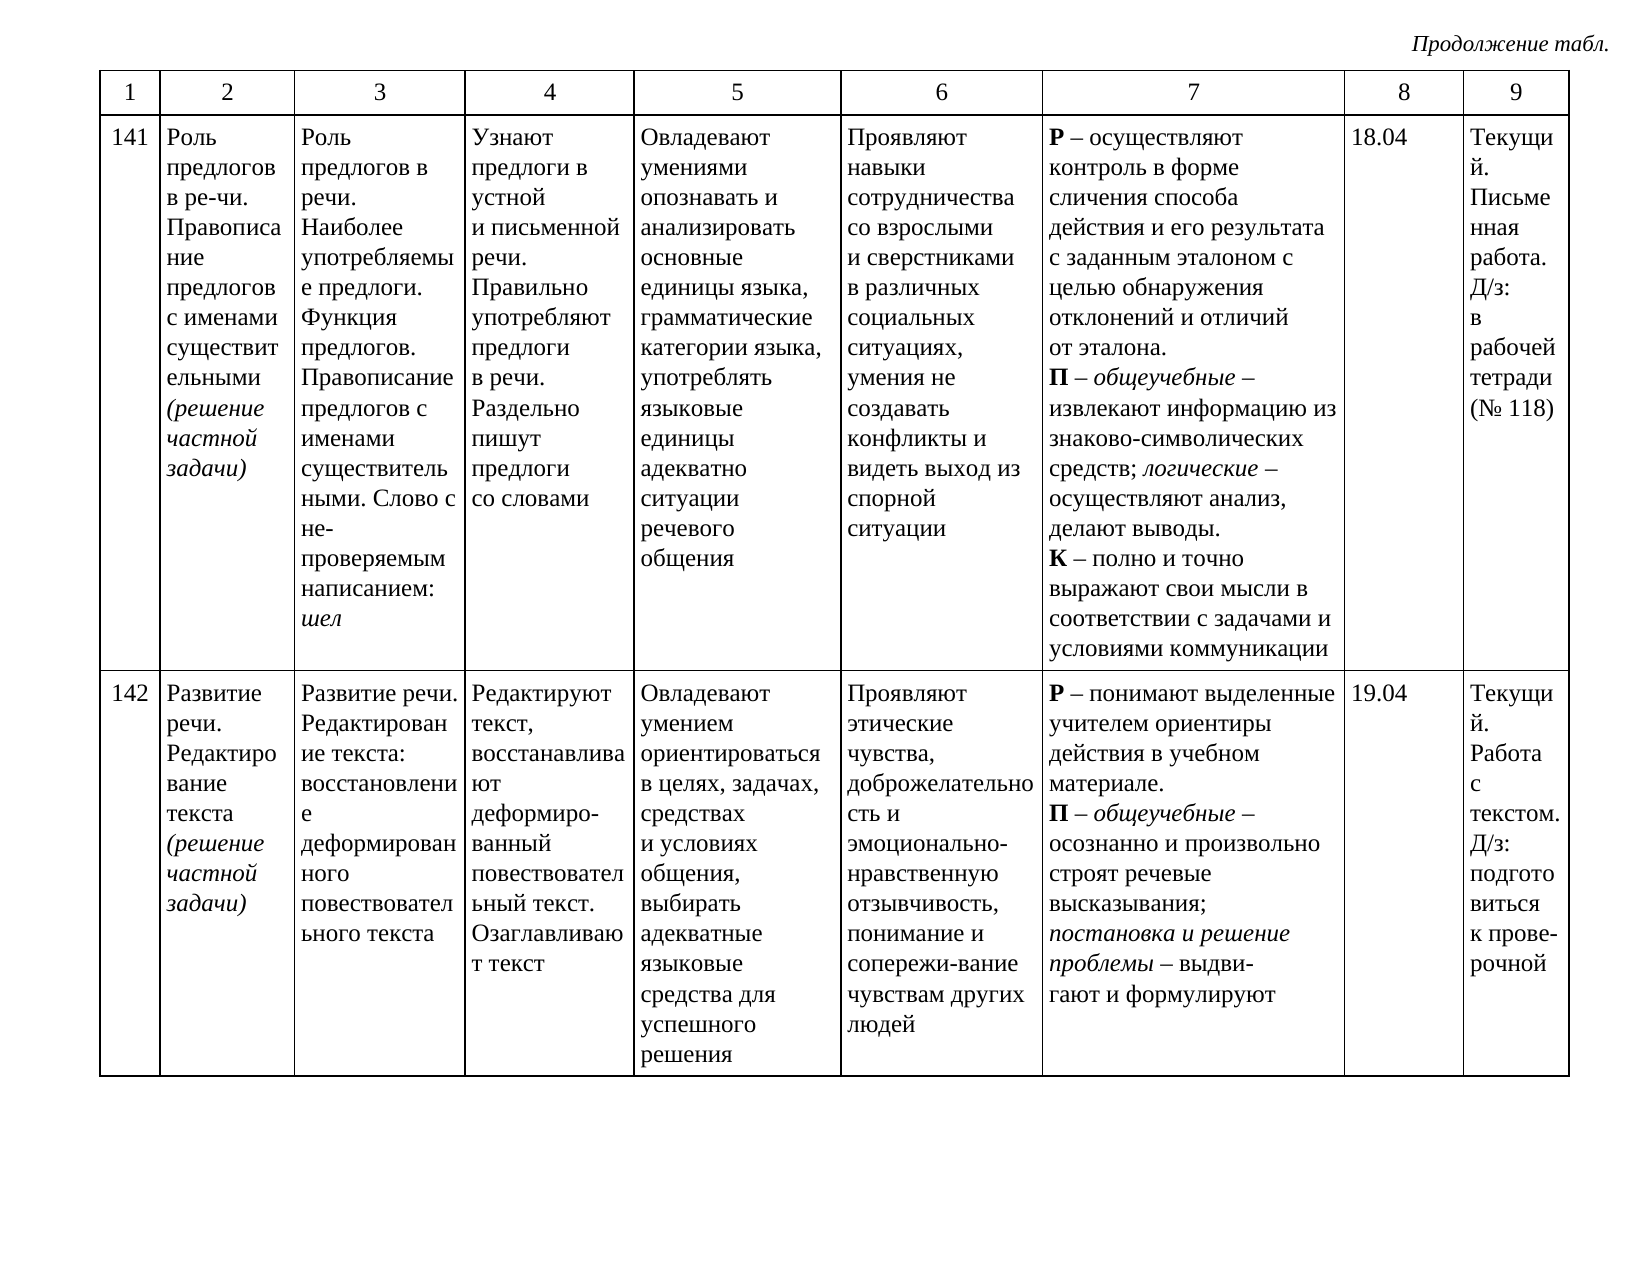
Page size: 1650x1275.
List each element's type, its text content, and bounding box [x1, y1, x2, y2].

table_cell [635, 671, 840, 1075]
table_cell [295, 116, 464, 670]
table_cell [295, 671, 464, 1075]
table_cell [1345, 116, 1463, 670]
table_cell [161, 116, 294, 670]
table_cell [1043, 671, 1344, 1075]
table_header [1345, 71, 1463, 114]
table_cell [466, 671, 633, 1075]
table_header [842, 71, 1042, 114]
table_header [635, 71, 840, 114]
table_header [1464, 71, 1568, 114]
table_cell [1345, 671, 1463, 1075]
text Продолжение табл. [59, 29, 1609, 56]
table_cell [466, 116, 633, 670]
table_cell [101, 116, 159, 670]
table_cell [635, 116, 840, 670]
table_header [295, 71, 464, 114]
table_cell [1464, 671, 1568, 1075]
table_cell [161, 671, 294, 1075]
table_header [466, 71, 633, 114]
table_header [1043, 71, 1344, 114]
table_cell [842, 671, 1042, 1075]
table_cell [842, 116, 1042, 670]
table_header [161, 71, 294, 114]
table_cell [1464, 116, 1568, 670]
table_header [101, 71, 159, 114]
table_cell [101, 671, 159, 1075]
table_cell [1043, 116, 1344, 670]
